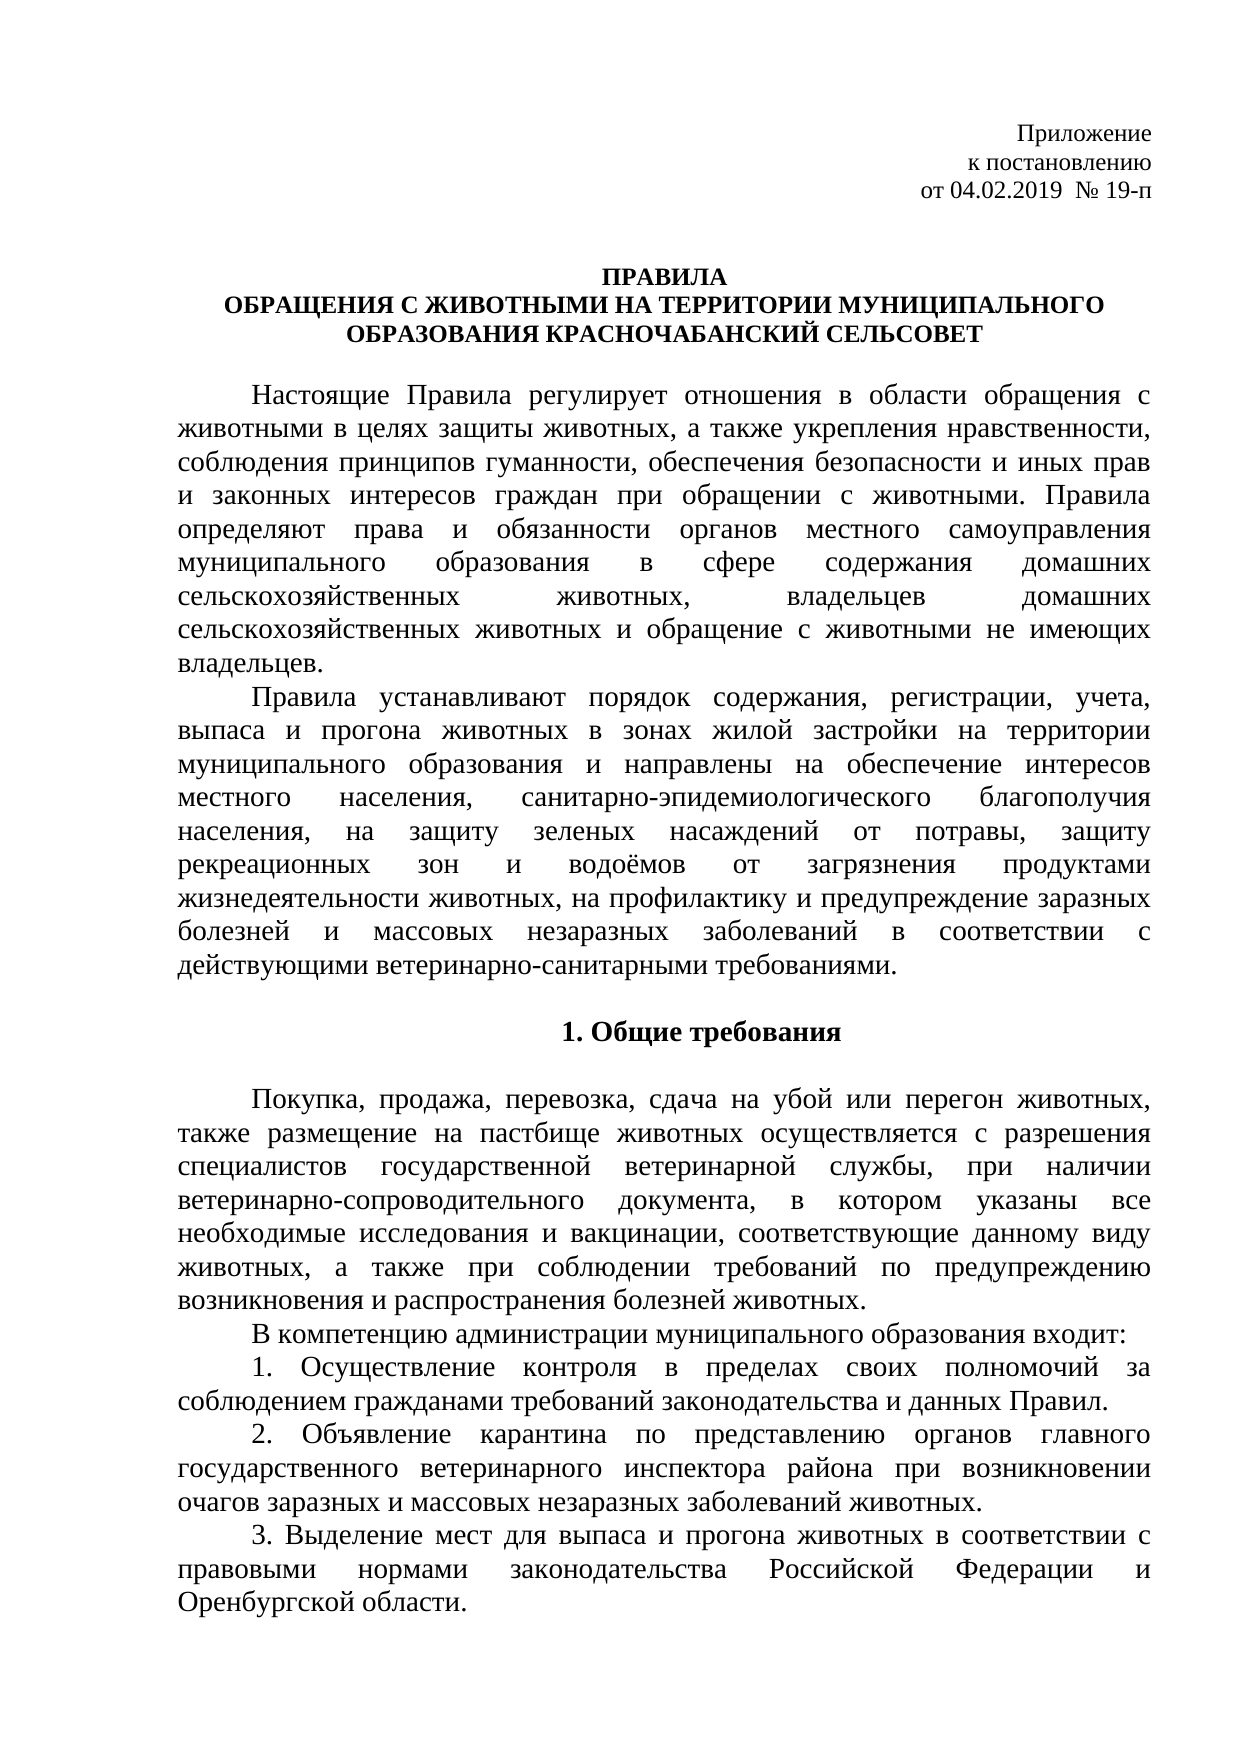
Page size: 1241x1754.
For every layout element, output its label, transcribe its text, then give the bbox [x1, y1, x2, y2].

text 1. Общие требования [177, 1014, 1152, 1048]
text от 04.02.2019 № 19-п [177, 176, 1152, 204]
text В компетенцию администрации муниципального образования входит: [177, 1316, 1152, 1349]
text Приложение [177, 118, 1152, 147]
text Настоящие Правила регулирует отношения в области обращения с животными в целях защиты животных, а также укрепления нравственности, соблюдения принципов гуманности, обеспечения безопасности и иных прав и законных интересов граждан при обращении с животными. Правила определяют права и обязанности органов местного самоуправления муниципального образования в сфере содержания домашних сельскохозяйственных животных, владельцев домашних сельскохозяйственных животных и обращение с животными не имеющих владельцев. [177, 377, 1152, 679]
text 1. Осуществление контроля в пределах своих полномочий за соблюдением гражданами требований законодательства и данных Правил. [177, 1349, 1152, 1417]
text Правила устанавливают порядок содержания, регистрации, учета, выпаса и прогона животных в зонах жилой застройки на территории муниципального образования и направлены на обеспечение интересов местного населения, санитарно-эпидемиологического благополучия населения, на защиту зеленых насаждений от потравы, защиту рекреационных зон и водоёмов от загрязнения продуктами жизнедеятельности животных, на профилактику и предупреждение заразных болезней и массовых незаразных заболеваний в соответствии с действующими ветеринарно-санитарными требованиями. [177, 679, 1152, 981]
text 3. Выделение мест для выпаса и прогона животных в соответствии с правовыми нормами законодательства Российской Федерации и Оренбургской области. [177, 1517, 1152, 1618]
text ОБРАЩЕНИЯ С ЖИВОТНЫМИ НА ТЕРРИТОРИИ МУНИЦИПАЛЬНОГО ОБРАЗОВАНИЯ КРАСНОЧАБАНСКИЙ СЕЛЬСОВЕТ [177, 291, 1152, 348]
text 2. Объявление карантина по представлению органов главного государственного ветеринарного инспектора района при возникновении очагов заразных и массовых незаразных заболеваний животных. [177, 1417, 1152, 1517]
text Покупка, продажа, перевозка, сдача на убой или перегон животных, также размещение на пастбище животных осуществляется с разрешения специалистов государственной ветеринарной службы, при наличии ветеринарно-сопроводительного документа, в котором указаны все необходимые исследования и вакцинации, соответствующие данному виду животных, а также при соблюдении требований по предупреждению возникновения и распространения болезней животных. [177, 1081, 1152, 1316]
text ПРАВИЛА [177, 262, 1152, 291]
text к постановлению [177, 147, 1152, 176]
